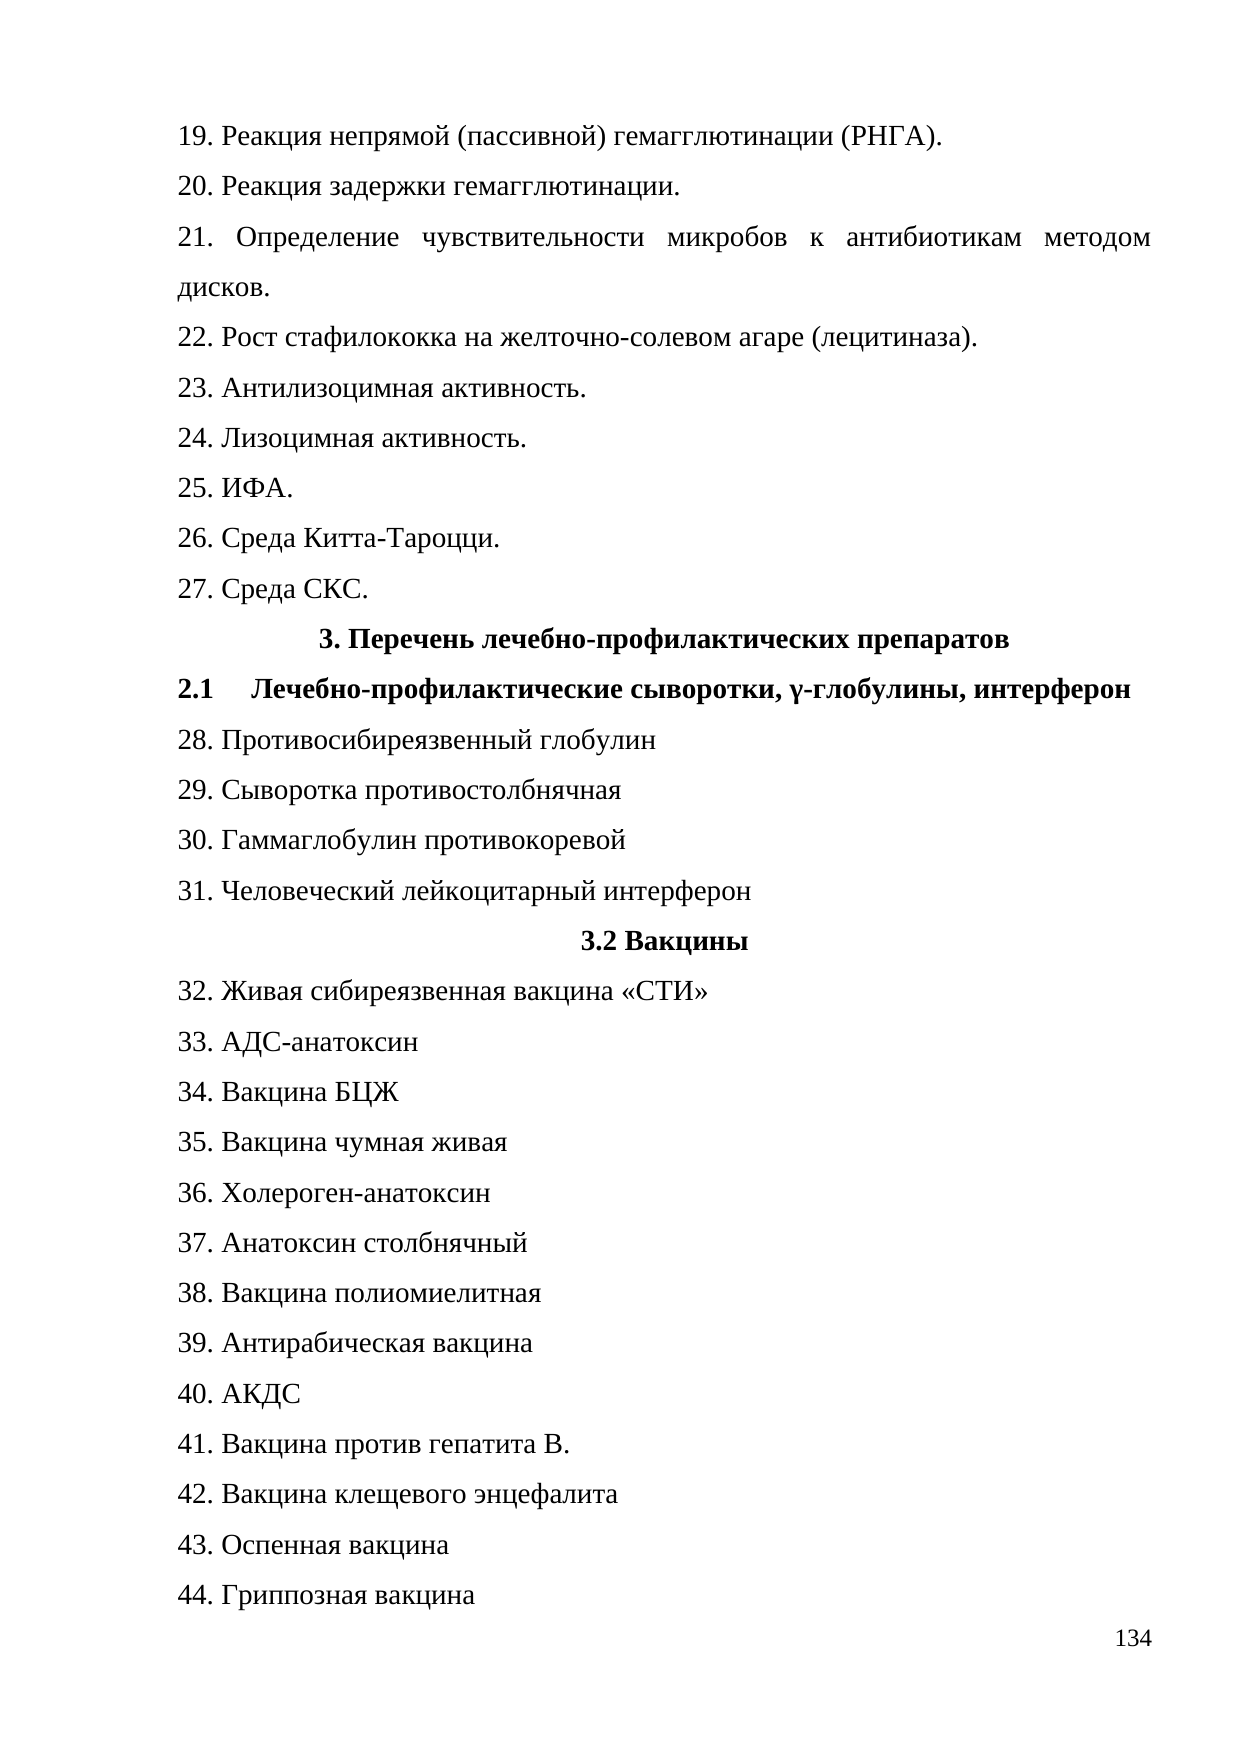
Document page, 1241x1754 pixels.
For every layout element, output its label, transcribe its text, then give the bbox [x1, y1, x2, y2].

text 23. Антилизоцимная активность. [177, 370, 1152, 403]
text 39. Антирабическая вакцина [177, 1326, 1152, 1359]
text 26. Среда Китта-Тароцци. [177, 521, 1152, 554]
text 44. Гриппозная вакцина [177, 1577, 1152, 1611]
text 28. Противосибиреязвенный глобулин [177, 722, 1152, 755]
text 19. Реакция непрямой (пассивной) гемагглютинации (РНГА). [177, 118, 1152, 152]
text 32. Живая сибиреязвенная вакцина «СТИ» [177, 973, 1152, 1007]
text 22. Рост стафилококка на желточно-солевом агаре (лецитиназа). [177, 319, 1152, 353]
text 33. АДС-анатоксин [177, 1024, 1152, 1057]
text 40. АКДС [177, 1376, 1152, 1409]
text 24. Лизоцимная активность. [177, 420, 1152, 453]
text 25. ИФА. [177, 470, 1152, 504]
text 42. Вакцина клещевого энцефалита [177, 1477, 1152, 1510]
text 34. Вакцина БЦЖ [177, 1074, 1152, 1108]
text 35. Вакцина чумная живая [177, 1124, 1152, 1158]
text 30. Гаммаглобулин противокоревой [177, 822, 1152, 856]
text 38. Вакцина полиомиелитная [177, 1275, 1152, 1309]
text 31. Человеческий лейкоцитарный интерферон [177, 873, 1152, 906]
text 3.2 Вакцины [177, 923, 1152, 957]
text 27. Среда СКС. [177, 571, 1152, 604]
text 41. Вакцина против гепатита В. [177, 1426, 1152, 1460]
text 20. Реакция задержки гемагглютинации. [177, 168, 1152, 202]
text 36. Холероген-анатоксин [177, 1175, 1152, 1208]
text 37. Анатоксин столбнячный [177, 1225, 1152, 1258]
text 3. Перечень лечебно-профилактических препаратов [177, 621, 1152, 655]
list Лечебно-профилактические сыворотки, γ-глобулины, интерферон [177, 672, 1152, 705]
text 21. Определение чувствительности микробов к антибиотикам методом дисков. [177, 219, 1152, 303]
text 43. Оспенная вакцина [177, 1527, 1152, 1560]
text 29. Сыворотка противостолбнячная [177, 772, 1152, 806]
